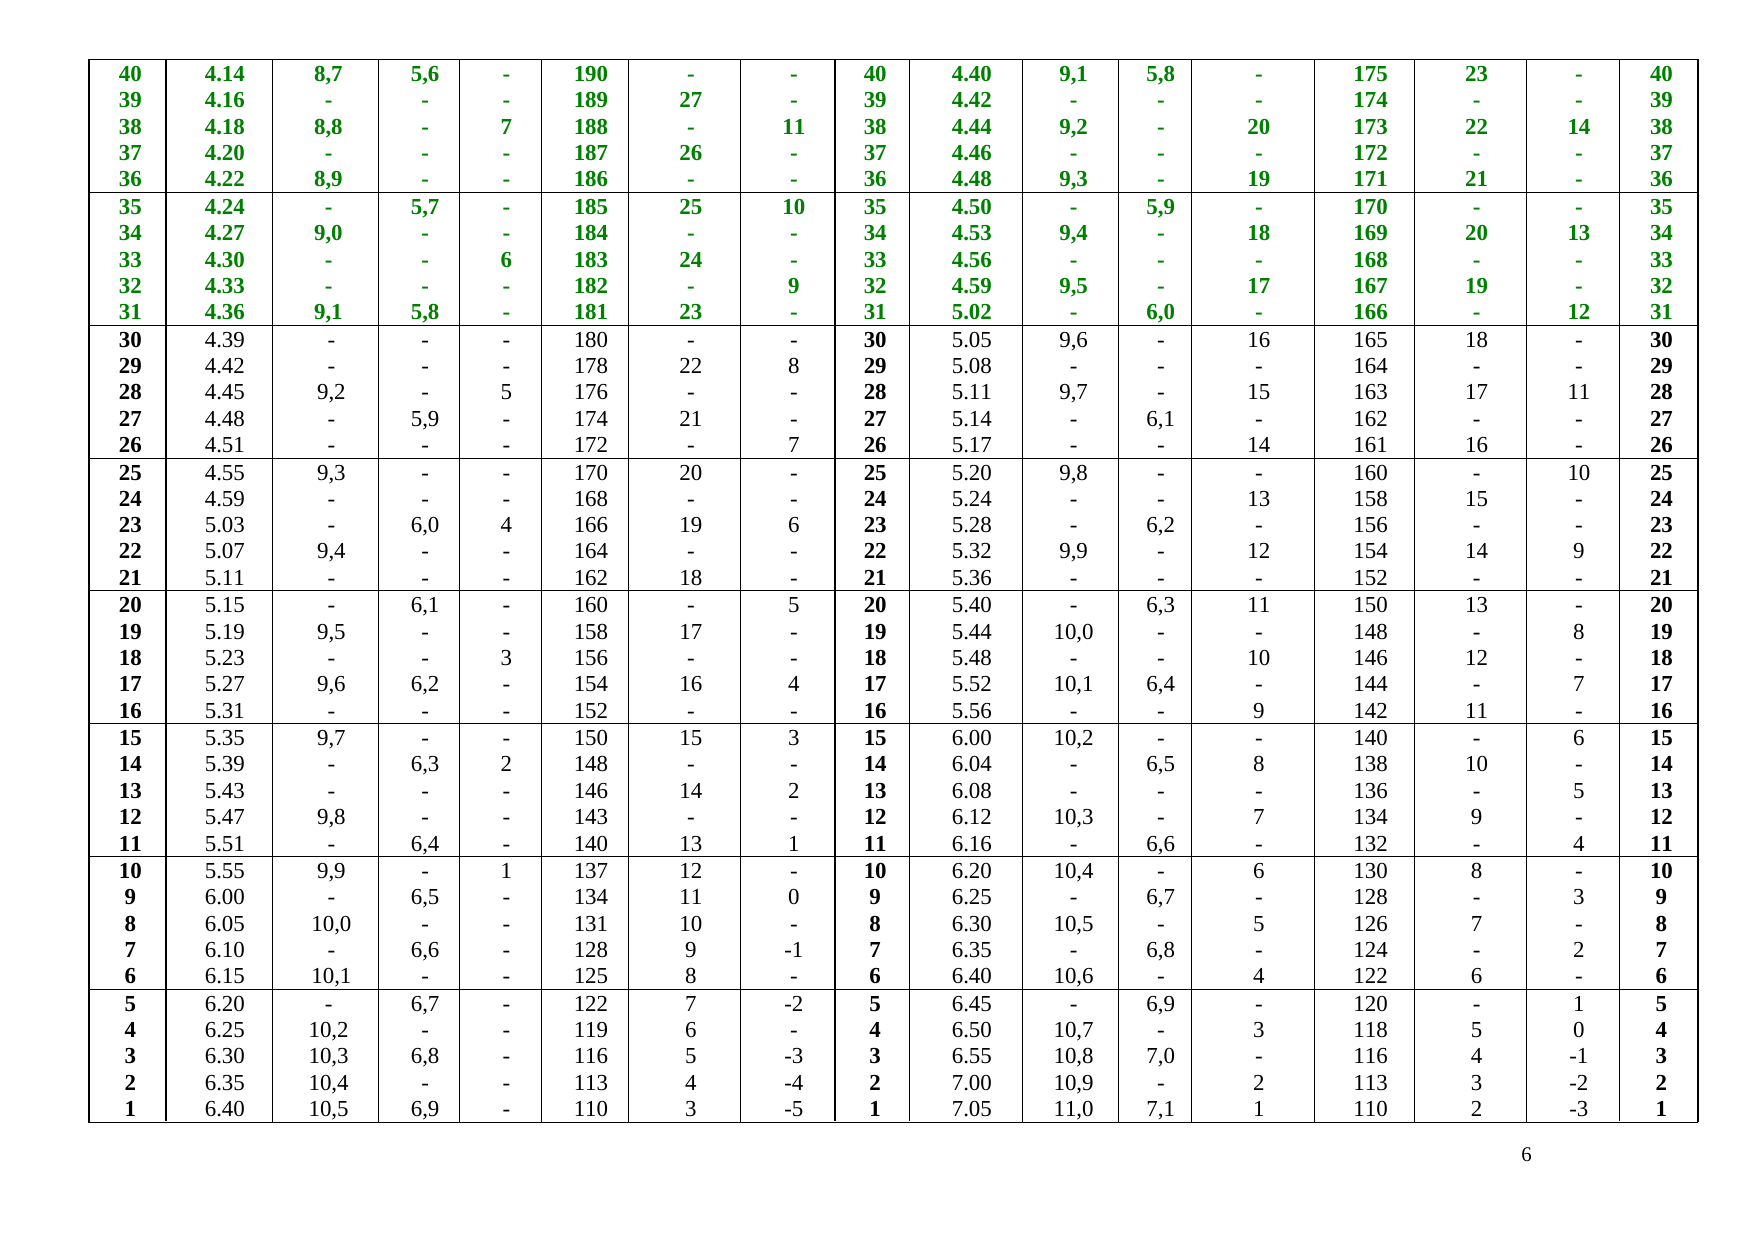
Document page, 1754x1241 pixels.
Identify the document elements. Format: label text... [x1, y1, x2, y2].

table_cell - - 20 - 19 [1192, 60, 1314, 192]
table_cell 9,6 - 9,7 - - [1023, 326, 1118, 457]
table_cell 10 - - 9 - [741, 193, 834, 325]
table_cell - 3 - 2 1 [1192, 990, 1314, 1122]
table_cell 130 128 126 124 122 [1315, 857, 1414, 989]
table_cell - - 7 - - [460, 60, 541, 192]
table_cell 5,7 - - - 5,8 [379, 193, 459, 325]
table_cell 23 - 22 - 21 [1415, 60, 1526, 192]
table_cell 6 - 5 - 4 [1192, 857, 1314, 989]
table_cell 12 11 10 9 8 [629, 857, 740, 989]
table_cell - 10 - 9 - [1415, 724, 1526, 856]
table_cell 5,9 - - - 6,0 [1119, 193, 1191, 325]
table_cell - 2 - - - [460, 724, 541, 856]
table_cell 160 158 156 154 152 [542, 591, 628, 723]
table_cell 10 9 8 7 6 [90, 857, 165, 989]
table_cell 4.50 4.53 4.56 4.59 5.02 [910, 193, 1022, 325]
table_cell 150 148 146 143 140 [542, 724, 628, 856]
table_cell - 8 - - 7 [741, 326, 834, 457]
table_cell - - 14 - - [1527, 60, 1619, 192]
table_cell 6 - 5 - 4 [1527, 724, 1619, 856]
table_cell - 22 - 21 - [629, 326, 740, 457]
table_cell 5.20 5.24 5.28 5.32 5.36 [910, 459, 1022, 590]
table_cell 15 14 13 12 11 [90, 724, 165, 856]
table_cell - 6,3 - - 6,4 [379, 724, 459, 856]
table_cell - 6,5 - 6,6 - [379, 857, 459, 989]
table_cell 6.20 6.25 6.30 6.35 6.40 [910, 857, 1022, 989]
table_cell 6,9 - 7,0 - 7,1 [1119, 990, 1191, 1122]
table_cell 20 19 18 17 16 [1620, 591, 1697, 723]
table_cell 5.15 5.19 5.23 5.27 5.31 [167, 591, 272, 723]
table_cell - 15 - 14 - [1415, 459, 1526, 590]
table_cell 4.55 4.59 5.03 5.07 5.11 [167, 459, 272, 590]
table_cell 5.40 5.44 5.48 5.52 5.56 [910, 591, 1022, 723]
table_cell 170 169 168 167 166 [1315, 193, 1414, 325]
table_cell 15 14 13 12 11 [836, 724, 909, 856]
table_cell -2 - -3 -4 -5 [741, 990, 834, 1122]
table_cell - - 4 - - [460, 459, 541, 590]
table_cell - - - 6,1 - [1119, 326, 1191, 457]
table_cell 16 - 15 - 14 [1192, 326, 1314, 457]
table_cell - - 6,0 - - [379, 459, 459, 590]
table_cell 40 39 38 37 36 [1620, 60, 1697, 192]
table_cell 1 - - - - [460, 857, 541, 989]
table_cell - - 6,2 - - [1119, 459, 1191, 590]
table_cell 40 39 38 37 36 [90, 60, 165, 192]
table_cell - 13 - 12 - [1192, 459, 1314, 590]
table_cell 6.00 6.04 6.08 6.12 6.16 [910, 724, 1022, 856]
table_cell 137 134 131 128 125 [542, 857, 628, 989]
table_cell 40 39 38 37 36 [836, 60, 909, 192]
table_cell 30 29 28 27 26 [836, 326, 909, 457]
table_cell 15 - 14 - 13 [629, 724, 740, 856]
table_cell 25 24 23 22 21 [836, 459, 909, 590]
table_cell 35 34 33 32 31 [90, 193, 165, 325]
table_cell 6,3 - - 6,4 - [1119, 591, 1191, 723]
table_cell - 27 - 26 - [629, 60, 740, 192]
table_cell - 10,2 10,3 10,4 10,5 [273, 990, 378, 1122]
table_cell 25 - 24 - 23 [629, 193, 740, 325]
table_cell 13 - 12 - 11 [1415, 591, 1526, 723]
table_cell 35 34 33 32 31 [1620, 193, 1697, 325]
table_cell 9,1 - 9,2 - 9,3 [1023, 60, 1118, 192]
table_cell 25 24 23 22 21 [1620, 459, 1697, 590]
table_cell 9,3 - - 9,4 - [273, 459, 378, 590]
table_cell - 8 - 7 - [1527, 591, 1619, 723]
table_cell - 10,7 10,8 10,9 11,0 [1023, 990, 1118, 1122]
table_cell 4.39 4.42 4.45 4.48 4.51 [167, 326, 272, 457]
table_cell 10,4 - 10,5 - 10,6 [1023, 857, 1118, 989]
table_cell 5 4 3 2 1 [90, 990, 165, 1122]
table_cell - 9,0 - - 9,1 [273, 193, 378, 325]
table_cell - - - 5,9 - [379, 326, 459, 457]
table_cell 5 4 3 2 1 [1619, 990, 1697, 1122]
table_cell 20 - 19 - 18 [629, 459, 740, 590]
table_cell 150 148 146 144 142 [1315, 591, 1414, 723]
table_cell 170 168 166 164 162 [542, 459, 628, 590]
table_cell 18 - 17 - 16 [1415, 326, 1526, 457]
table_cell - - 3 - - [460, 591, 541, 723]
table_cell - 0 - -1 - [741, 857, 834, 989]
table_cell 8 - 7 - 6 [1415, 857, 1526, 989]
table_cell - - 5 - - [460, 326, 541, 457]
table_cell 4.14 4.16 4.18 4.20 4.22 [167, 60, 272, 192]
table_cell - 6,5 - - 6,6 [1119, 724, 1191, 856]
table_cell 20 19 18 17 16 [90, 591, 165, 723]
table_cell - - 11 - - [1527, 326, 1619, 457]
table_cell 10,2 - - 10,3 - [1023, 724, 1118, 856]
table_cell - 9,4 - 9,5 - [1023, 193, 1118, 325]
table_cell 5.55 6.00 6.05 6.10 6.15 [167, 857, 272, 989]
table_cell - 13 - - 12 [1527, 193, 1619, 325]
table_cell 15 14 13 12 11 [1620, 724, 1697, 856]
table_cell 9,9 - 10,0 - 10,1 [273, 857, 378, 989]
table_cell - 6,7 - 6,8 - [1119, 857, 1191, 989]
table_cell 140 138 136 134 132 [1315, 724, 1414, 856]
table_cell 122 119 116 113 110 [542, 990, 628, 1122]
table_cell - - 6 - - [741, 459, 834, 590]
table_cell 20 19 18 17 16 [836, 591, 909, 723]
table_cell 35 34 33 32 31 [836, 193, 909, 325]
table_cell - 8 - 7 - [1192, 724, 1314, 856]
table_cell - - - - - [460, 990, 541, 1122]
table_cell 165 164 163 162 161 [1315, 326, 1414, 457]
table_cell 160 158 156 154 152 [1315, 459, 1414, 590]
table_cell 5.05 5.08 5.11 5.14 5.17 [910, 326, 1022, 457]
table_cell 8,7 - 8,8 - 8,9 [273, 60, 378, 192]
table_cell - - 6 - - [460, 193, 541, 325]
table_cell 185 184 183 182 181 [542, 193, 628, 325]
table_cell 10 9 8 7 6 [836, 857, 909, 989]
table_cell 5 4 3 2 1 [835, 990, 909, 1122]
table_cell 6.20 6.25 6.30 6.35 6.40 [165, 990, 272, 1122]
table_cell 6,7 - 6,8 - 6,9 [379, 990, 459, 1122]
table_cell - 18 - 17 - [1192, 193, 1314, 325]
table_cell - 3 - 2 - [1527, 857, 1619, 989]
table_cell - 9,5 - 9,6 - [273, 591, 378, 723]
table_cell 10 - - 9 - [1527, 459, 1619, 590]
table_cell 190 189 188 187 186 [542, 60, 628, 192]
table_cell 6,1 - - 6,2 - [379, 591, 459, 723]
table_cell - 5 4 3 2 [1415, 990, 1526, 1122]
table_cell 4.40 4.42 4.44 4.46 4.48 [910, 60, 1022, 192]
table_cell 4.24 4.27 4.30 4.33 4.36 [167, 193, 272, 325]
table_cell 5,8 - - - - [1119, 60, 1191, 192]
table_cell 10 9 8 7 6 [1620, 857, 1697, 989]
table_cell - 17 - 16 - [629, 591, 740, 723]
table_cell 25 24 23 22 21 [90, 459, 165, 590]
table_cell 9,7 - - 9,8 - [273, 724, 378, 856]
table_cell 3 - 2 - 1 [741, 724, 834, 856]
table_cell 1 0 -1 -2 -3 [1527, 990, 1619, 1122]
table_cell 30 29 28 27 26 [90, 326, 165, 457]
table_cell 30 29 28 27 26 [1620, 326, 1697, 457]
table_cell - - 9,2 - - [273, 326, 378, 457]
table_cell 175 174 173 172 171 [1315, 60, 1414, 192]
table_cell - - 11 - - [741, 60, 834, 192]
table_cell 5 - - 4 - [741, 591, 834, 723]
table_cell 9,8 - - 9,9 - [1023, 459, 1118, 590]
table_cell 5,6 - - - - [379, 60, 459, 192]
table_cell - 20 - 19 - [1415, 193, 1526, 325]
table_cell 120 118 116 113 110 [1315, 990, 1414, 1122]
table_cell 7 6 5 4 3 [629, 990, 740, 1122]
table_cell - 10,0 - 10,1 - [1023, 591, 1118, 723]
table_cell 180 178 176 174 172 [542, 326, 628, 457]
table_cell 11 - 10 - 9 [1192, 591, 1314, 723]
table_cell 5.35 5.39 5.43 5.47 5.51 [167, 724, 272, 856]
table_cell 6.45 6.50 6.55 7.00 7.05 [909, 990, 1022, 1122]
